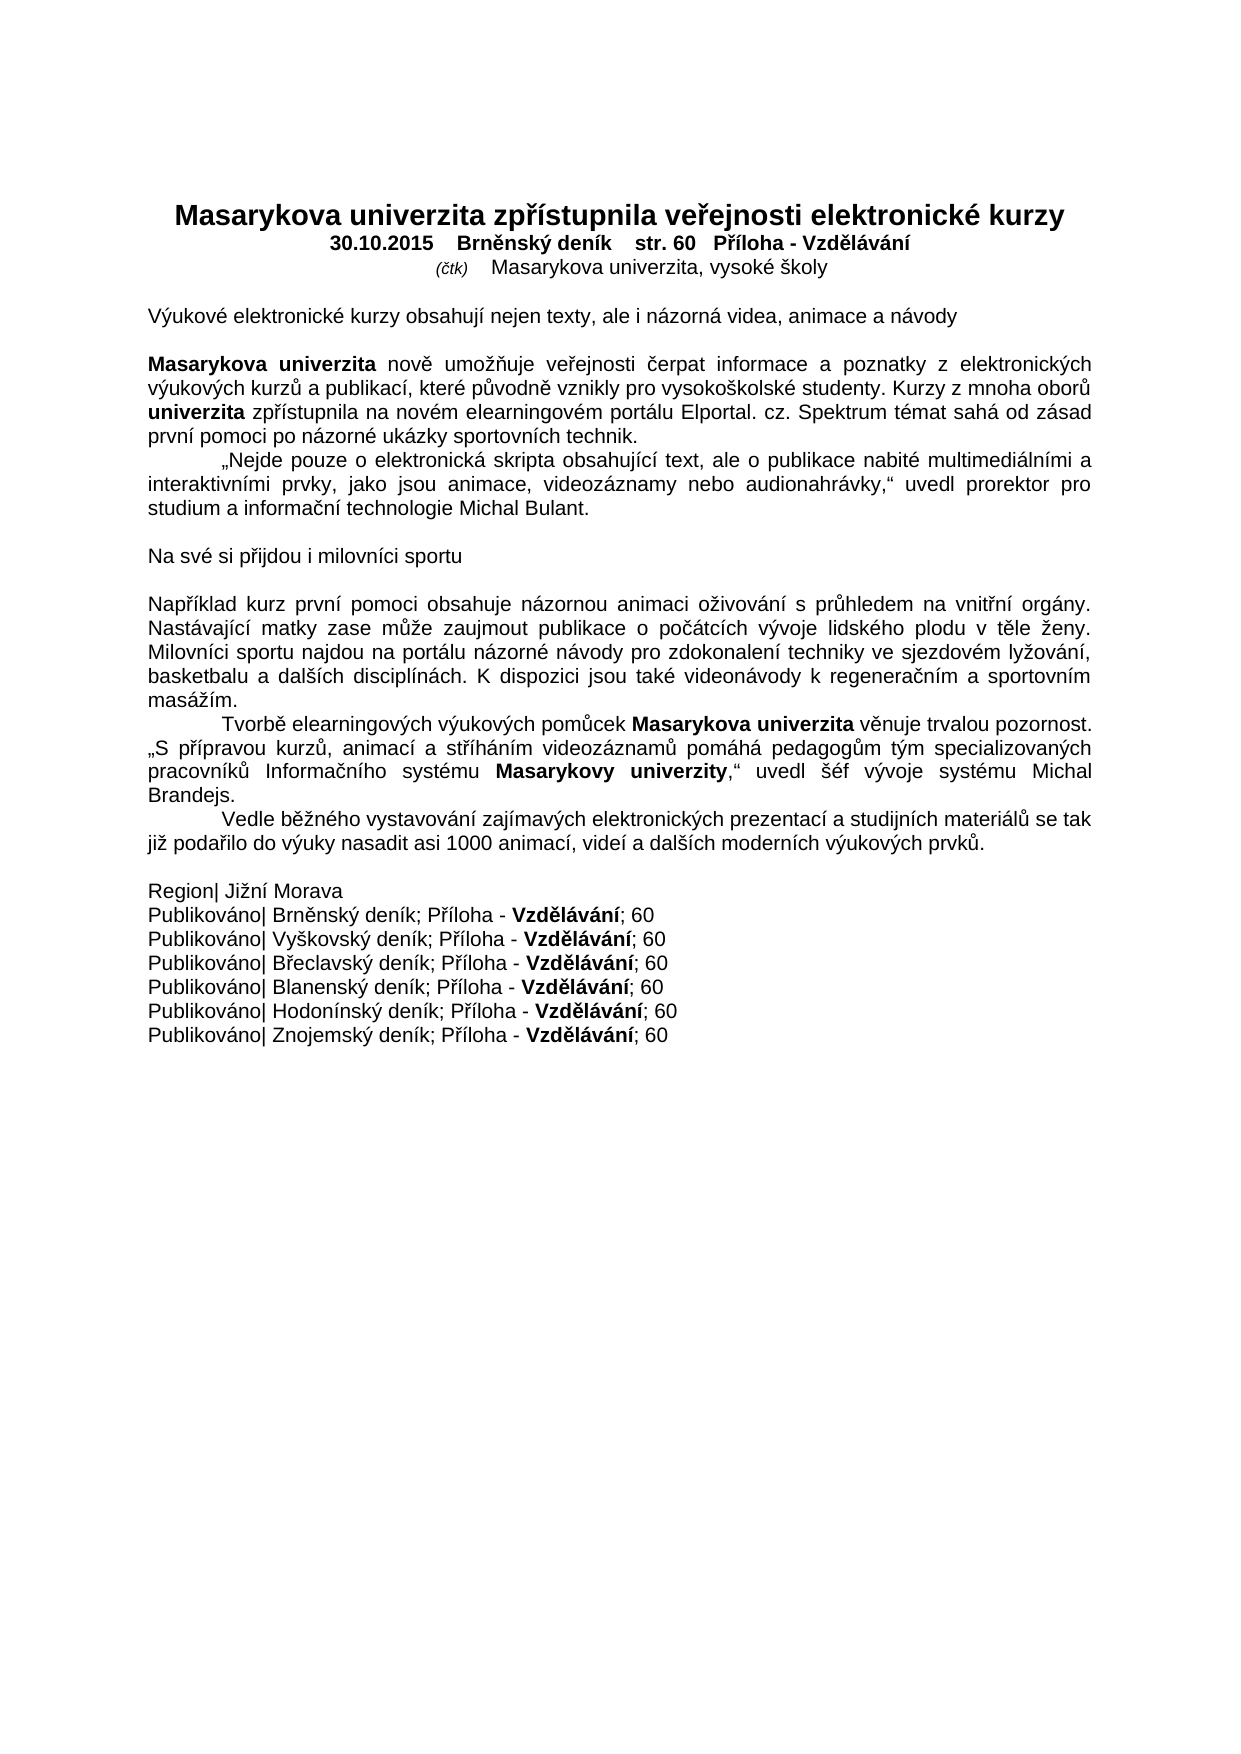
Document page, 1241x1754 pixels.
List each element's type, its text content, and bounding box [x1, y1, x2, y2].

text Region| Jižní Morava [148, 879, 1093, 903]
text Výukové elektronické kurzy obsahují nejen texty, ale i názorná videa, animace a návody [148, 304, 1093, 328]
text Publikováno| Brněnský deník; Příloha - Vzdělávání; 60 [148, 903, 1093, 927]
text Na své si přijdou i milovníci sportu [148, 544, 1093, 568]
text Publikováno| Břeclavský deník; Příloha - Vzdělávání; 60 [148, 951, 1093, 975]
text Publikováno| Blanenský deník; Příloha - Vzdělávání; 60 [148, 975, 1093, 999]
text Publikováno| Znojemský deník; Příloha - Vzdělávání; 60 [148, 1023, 1093, 1047]
text Masarykova univerzita zpřístupnila veřejnosti elektronické kurzy [148, 198, 1093, 231]
text 30.10.2015 Brněnský deník str. 60 Příloha - Vzdělávání [148, 231, 1093, 255]
text Vedle běžného vystavování zajímavých elektronických prezentací a studijních materiálů se tak již podařilo do výuky nasadit asi 1000 animací, videí a dalších moderních výukových prvků. [148, 807, 1093, 855]
text Masarykova univerzita nově umožňuje veřejnosti čerpat informace a poznatky z elektronických výukových kurzů a publikací, které původně vznikly pro vysokoškolské studenty. Kurzy z mnoha oborů univerzita zpřístupnila na novém elearningovém portálu Elportal. cz. Spektrum témat sahá od zásad první pomoci po názorné ukázky sportovních technik. [148, 352, 1093, 448]
text Například kurz první pomoci obsahuje názornou animaci oživování s průhledem na vnitřní orgány. Nastávající matky zase může zaujmout publikace o počátcích vývoje lidského plodu v těle ženy. Milovníci sportu najdou na portálu názorné návody pro zdokonalení techniky ve sjezdovém lyžování, basketbalu a dalších disciplínách. K dispozici jsou také videonávody k regeneračním a sportovním masážím. [148, 592, 1093, 711]
text Tvorbě elearningových výukových pomůcek Masarykova univerzita věnuje trvalou pozornost. „S přípravou kurzů, animací a stříháním videozáznamů pomáhá pedagogům tým specializovaných pracovníků Informačního systému Masarykovy univerzity,“ uvedl šéf vývoje systému Michal Brandejs. [148, 711, 1093, 807]
text Publikováno| Vyškovský deník; Příloha - Vzdělávání; 60 [148, 927, 1093, 951]
text (čtk) Masarykova univerzita, vysoké školy [148, 255, 1093, 279]
text Publikováno| Hodonínský deník; Příloha - Vzdělávání; 60 [148, 999, 1093, 1023]
text „Nejde pouze o elektronická skripta obsahující text, ale o publikace nabité multimediálními a interaktivními prvky, jako jsou animace, videozáznamy nebo audionahrávky,“ uvedl prorektor pro studium a informační technologie Michal Bulant. [148, 448, 1093, 520]
